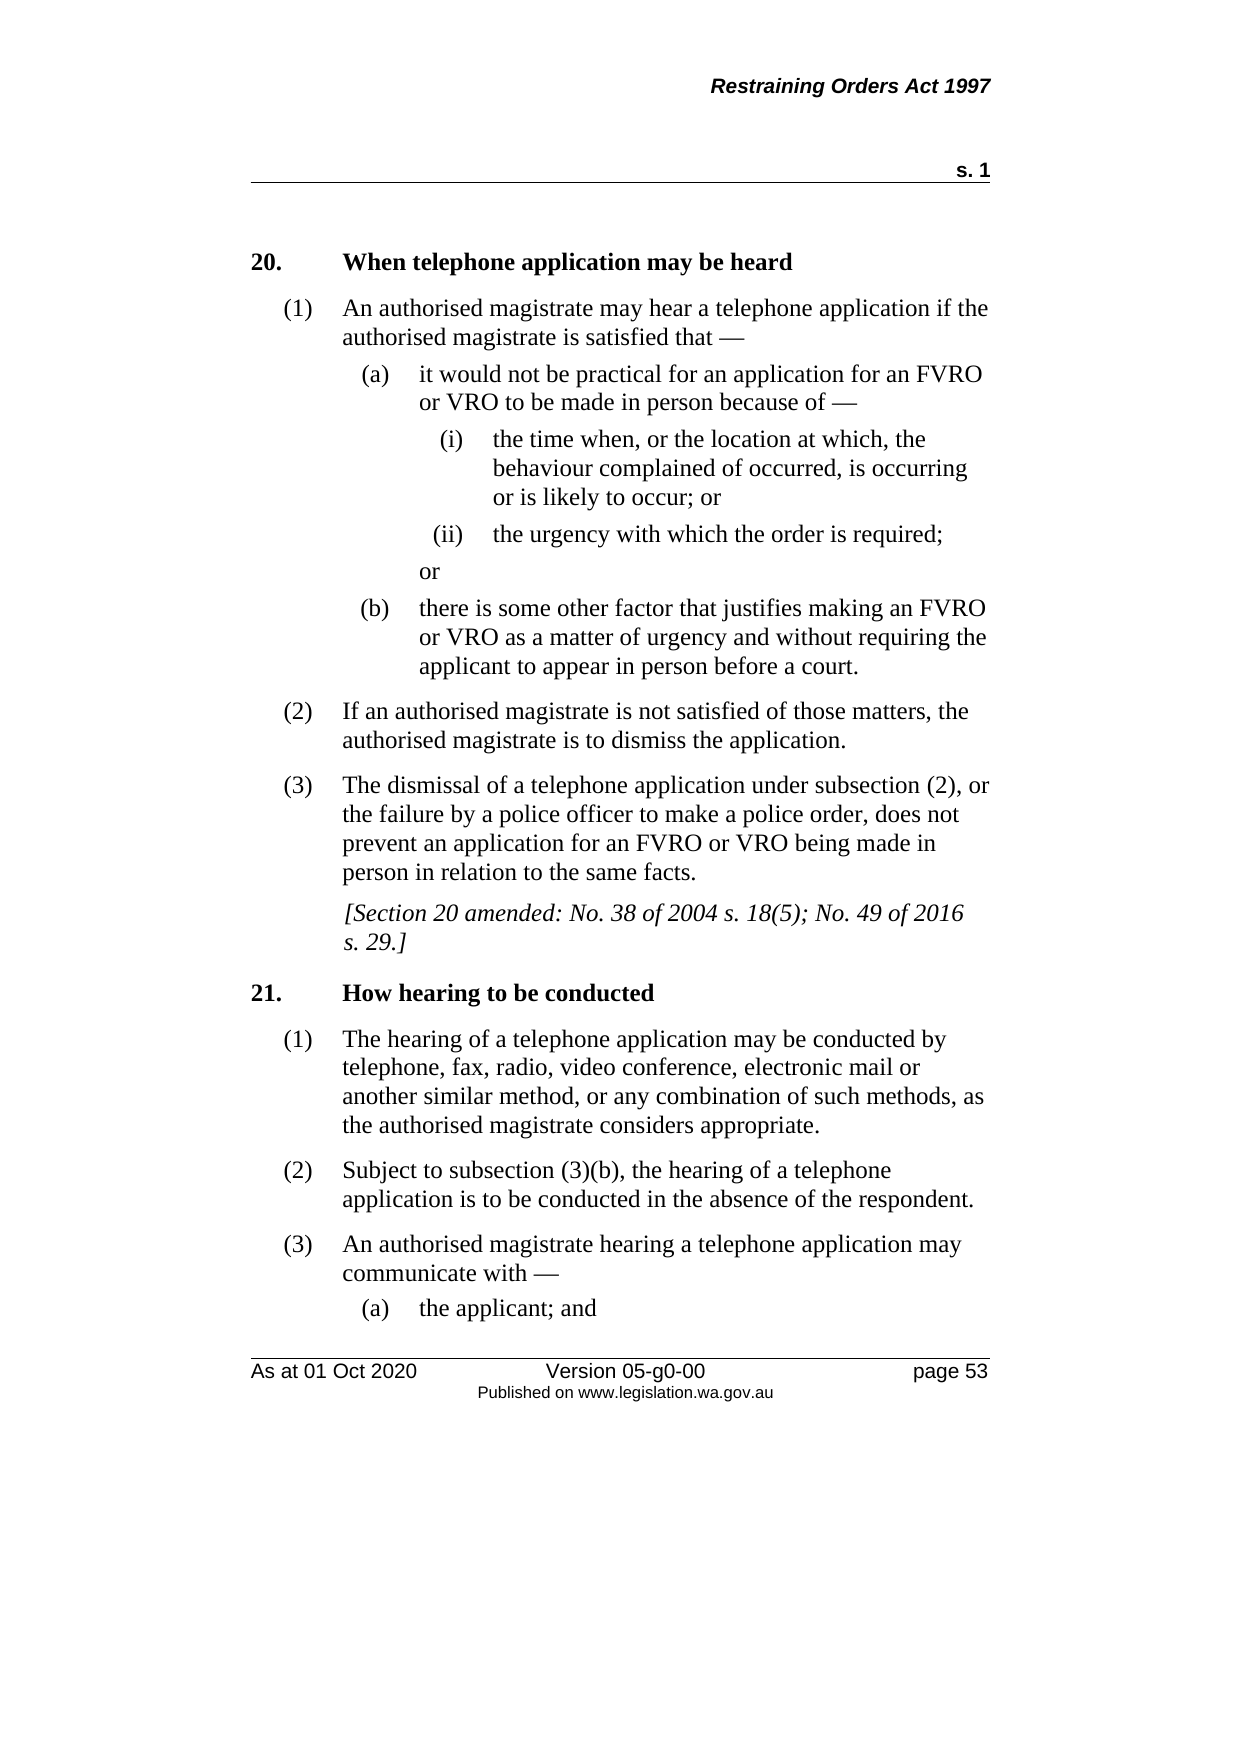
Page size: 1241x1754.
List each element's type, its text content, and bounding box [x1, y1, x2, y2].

text or [251, 556, 990, 585]
text (2) If an authorised magistrate is not satisfied of those matters, the authorised magistrate is to dismiss the application. [251, 696, 990, 754]
subtitle 21. How hearing to be conducted [251, 978, 990, 1007]
text (b) there is some other factor that justifies making an FVRO or VRO as a matter of urgency and without requiring the applicant to appear in person before a court. [251, 593, 990, 679]
text [Section 20 amended: No. 38 of 2004 s. 18(5); No. 49 of 2016 s. 29.] [251, 898, 990, 955]
text (3) An authorised magistrate hearing a telephone application may communicate with — [251, 1229, 990, 1287]
subtitle 20. When telephone application may be heard [251, 247, 990, 276]
text (3) The dismissal of a telephone application under subsection (2), or the failure by a police officer to make a police order, does not prevent an application for an FVRO or VRO being made in person in relation to the same facts. [251, 770, 990, 885]
text (a) the applicant; and [251, 1293, 990, 1322]
text (a) it would not be practical for an application for an FVRO or VRO to be made in person because of — [251, 359, 990, 416]
text (1) The hearing of a telephone application may be conducted by telephone, fax, radio, video conference, electronic mail or another similar method, or any combination of such methods, as the authorised magistrate considers appropriate. [251, 1024, 990, 1139]
text (ii) the urgency with which the order is required; [251, 519, 990, 548]
text (2) Subject to subsection (3)(b), the hearing of a telephone application is to be conducted in the absence of the respondent. [251, 1155, 990, 1213]
text (i) the time when, or the location at which, the behaviour complained of occurred, is occurring or is likely to occur; or [251, 424, 990, 511]
text (1) An authorised magistrate may hear a telephone application if the authorised magistrate is satisfied that — [251, 293, 990, 350]
